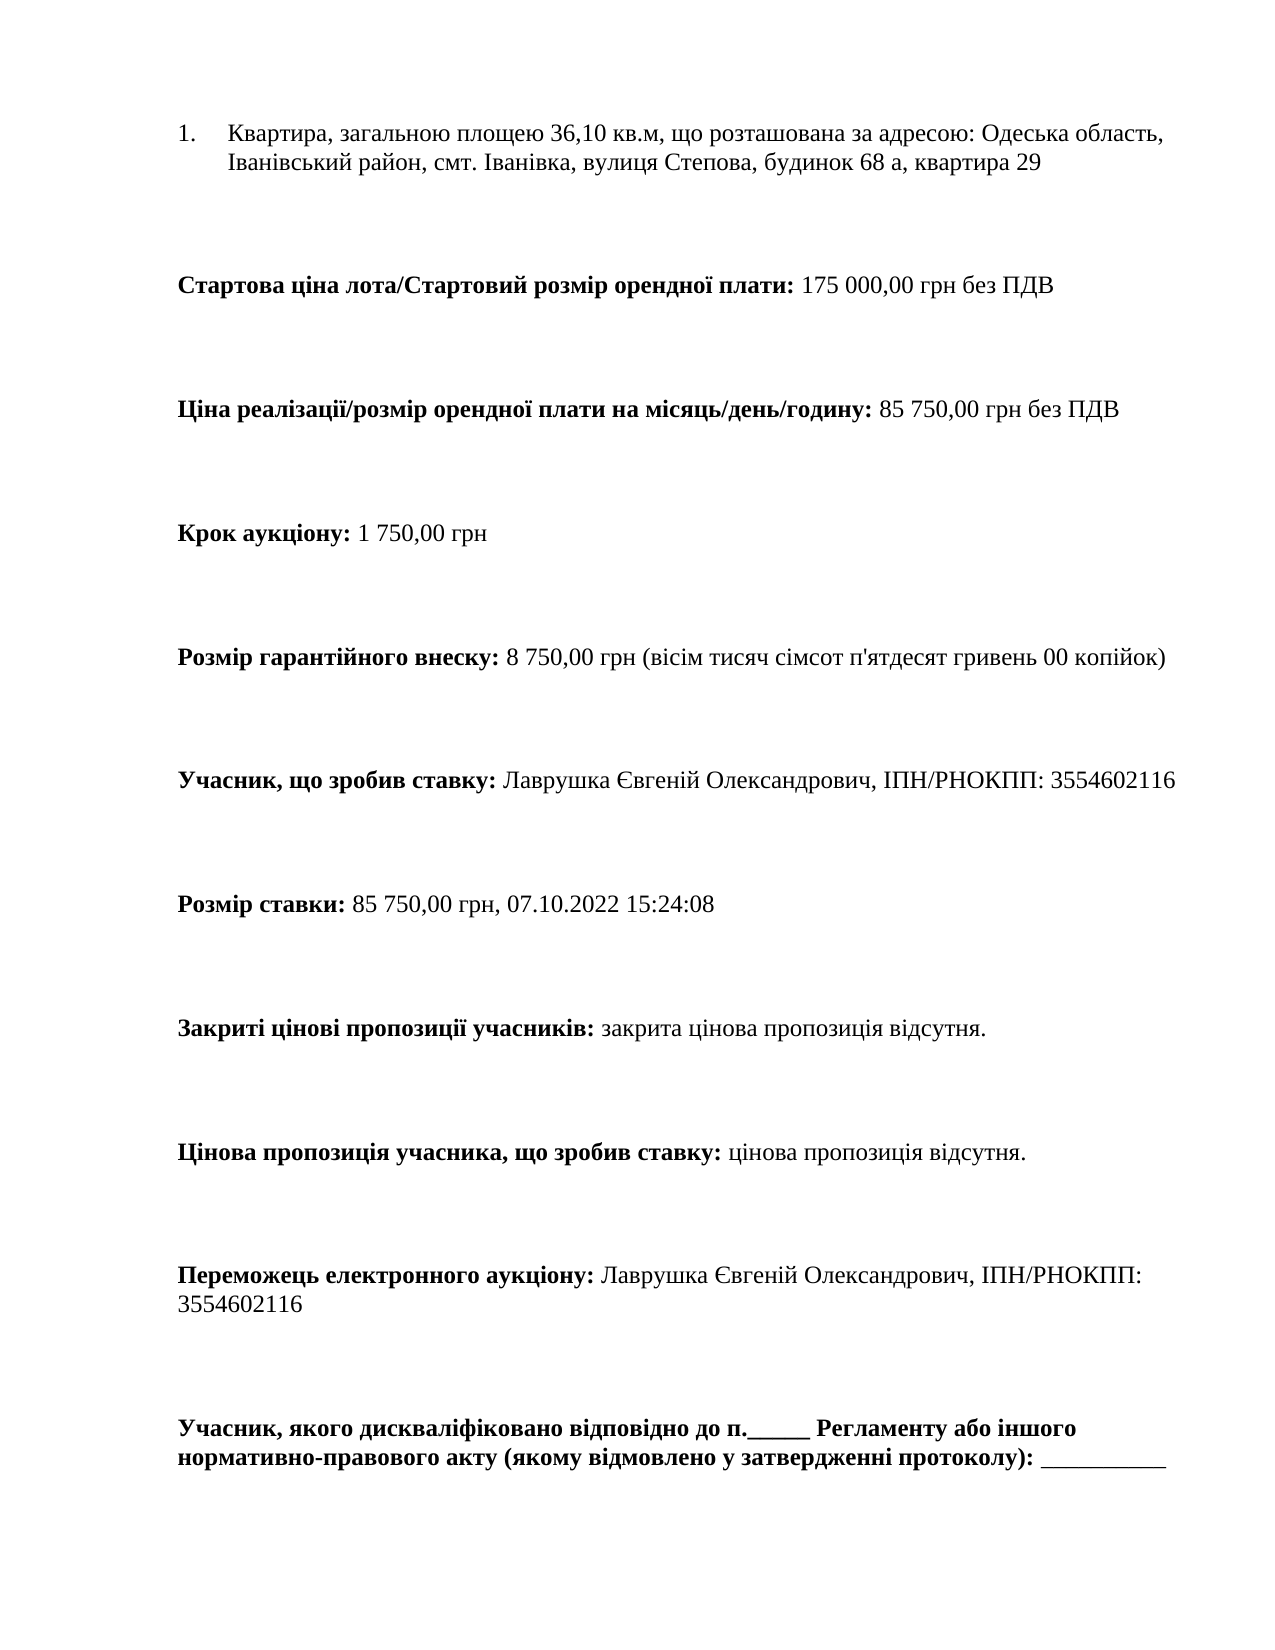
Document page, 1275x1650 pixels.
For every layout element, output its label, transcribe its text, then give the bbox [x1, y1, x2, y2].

list Квартира, загальною площею 36,10 кв.м, що розташована за адресою: Одеська область, Іванівський район, смт. Іванівка, вулиця Степова, будинок 68 а, квартира 29 [177, 118, 1186, 176]
text Учасник, якого дискваліфіковано відповідно до п._____ Регламенту або іншого нормативно-правового акту (якому відмовлено у затвердженні протоколу): __________ [177, 1413, 1186, 1471]
text Закриті цінові пропозиції учасників: закрита цінова пропозиція відсутня. [177, 1013, 1186, 1042]
text Розмір ставки: 85 750,00 грн, 07.10.2022 15:24:08 [177, 889, 1186, 918]
text Розмір гарантійного внеску: 8 750,00 грн (вісім тисяч сімсот п'ятдесят гривень 00 копійок) [177, 642, 1186, 671]
text Крок аукціону: 1 750,00 грн [177, 518, 1186, 547]
text Цінова пропозиція учасника, що зробив ставку: цінова пропозиція відсутня. [177, 1137, 1186, 1166]
text Стартова ціна лота/Стартовий розмір орендної плати: 175 000,00 грн без ПДВ [177, 271, 1186, 299]
text Ціна реалізації/розмір орендної плати на місяць/день/годину: 85 750,00 грн без ПДВ [177, 394, 1186, 423]
text Учасник, що зробив ставку: Лаврушка Євгеній Олександрович, ІПН/РНОКПП: 3554602116 [177, 766, 1186, 794]
text Переможець електронного аукціону: Лаврушка Євгеній Олександрович, ІПН/РНОКПП: 3554602116 [177, 1261, 1186, 1318]
